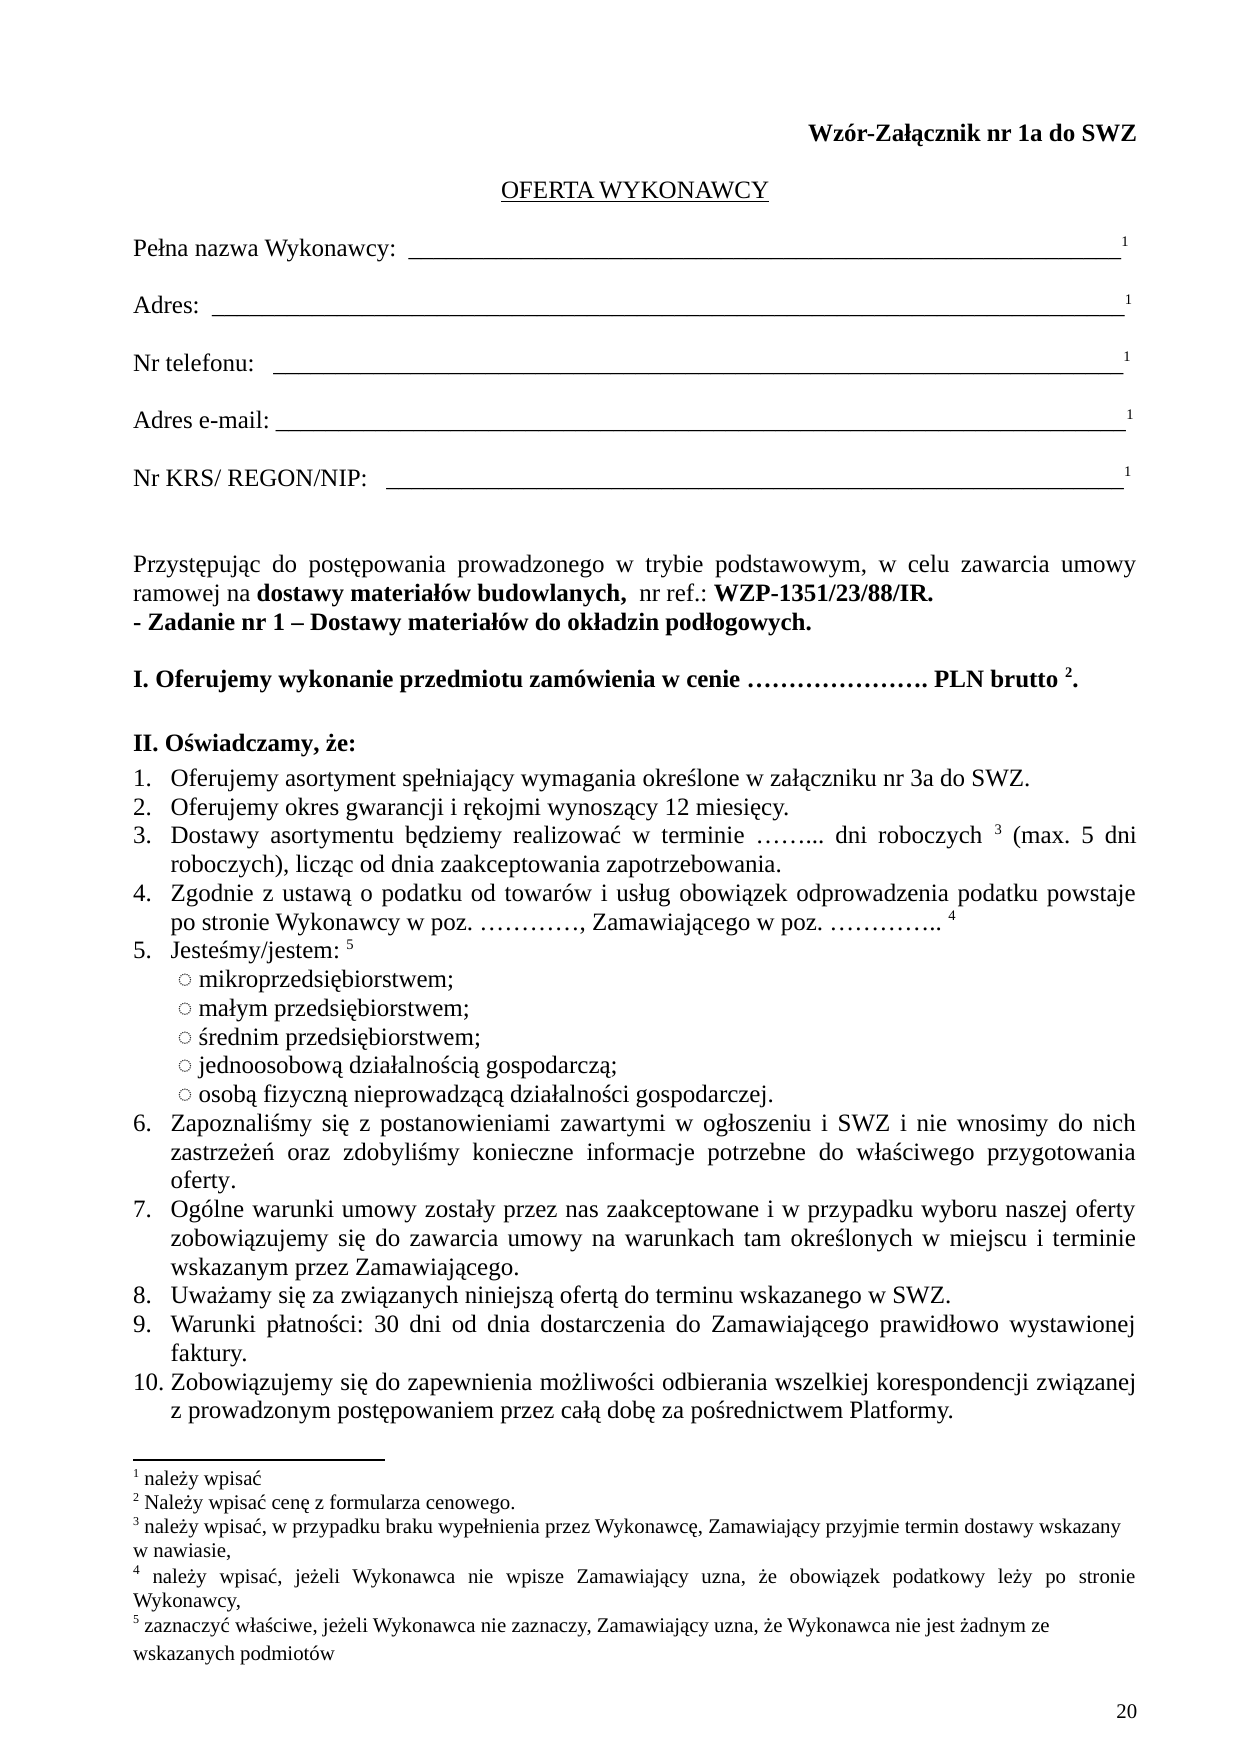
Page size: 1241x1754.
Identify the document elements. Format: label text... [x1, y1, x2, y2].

list Oferujemy asortyment spełniający wymagania określone w załączniku nr 3a do SWZ. [133, 763, 1137, 792]
list Zobowiązujemy się do zapewnienia możliwości odbierania wszelkiej korespondencji związanej z prowadzonym postępowaniem przez całą dobę za pośrednictwem Platformy. [133, 1367, 1137, 1424]
list Oferujemy okres gwarancji i rękojmi wynoszący 12 miesięcy. [133, 792, 1137, 821]
text Pełna nazwa Wykonawcy: _________________________________________________________ [133, 233, 1137, 262]
list Ogólne warunki umowy zostały przez nas zaakceptowane i w przypadku wyboru naszej oferty zobowiązujemy się do zawarcia umowy na warunkach tam określonych w miejscu i terminie wskazanym przez Zamawiającego. [133, 1194, 1137, 1281]
text - Zadanie nr 1 – Dostawy materiałów do okładzin podłogowych. [133, 607, 1137, 636]
text Adres: _________________________________________________________________________1 [133, 291, 1137, 319]
text II. Oświadczamy, że: [133, 728, 1137, 757]
text 󠄀 średnim przedsiębiorstwem; [177, 1022, 1137, 1051]
list Zapoznaliśmy się z postanowieniami zawartymi w ogłoszeniu i SWZ i nie wnosimy do nich zastrzeżeń oraz zdobyliśmy konieczne informacje potrzebne do właściwego przygotowania oferty. [133, 1108, 1137, 1194]
text 󠄀 osobą fizyczną nieprowadzącą działalności gospodarczej. [177, 1079, 1137, 1108]
list Uważamy się za związanych niniejszą ofertą do terminu wskazanego w SWZ. [133, 1281, 1137, 1309]
text OFERTA WYKONAWCY [133, 176, 1137, 204]
text Wzór-Załącznik nr 1a do SWZ [133, 118, 1137, 147]
list Zgodnie z ustawą o podatku od towarów i usług obowiązek odprowadzenia podatku powstaje po stronie Wykonawcy w poz. …………, Zamawiającego w poz. ………….. [133, 878, 1137, 936]
text Nr KRS/ REGON/NIP: ___________________________________________________________1 [133, 463, 1137, 492]
text Przystępując do postępowania prowadzonego w trybie podstawowym, w celu zawarcia umowy ramowej na dostawy materiałów budowlanych, nr ref.: WZP-1351/23/88/IR. [133, 549, 1137, 607]
list Jesteśmy/jestem: [133, 936, 1137, 964]
text Adres e-mail: ____________________________________________________________________1 [133, 406, 1137, 434]
text 󠄀 jednoosobową działalnością gospodarczą; [177, 1051, 1137, 1079]
text Nr telefonu: ____________________________________________________________________1 [133, 348, 1137, 377]
text I. Oferujemy wykonanie przedmiotu zamówienia w cenie …………………. PLN brutto . [133, 664, 1137, 693]
text 󠄀 mikroprzedsiębiorstwem; [177, 964, 1137, 993]
text 󠄀 małym przedsiębiorstwem; [177, 993, 1137, 1022]
list Dostawy asortymentu będziemy realizować w terminie ……... dni roboczych (max. 5 dni roboczych), licząc od dnia zaakceptowania zapotrzebowania. [133, 821, 1137, 878]
list Warunki płatności: 30 dni od dnia dostarczenia do Zamawiającego prawidłowo wystawionej faktury. [133, 1309, 1137, 1367]
